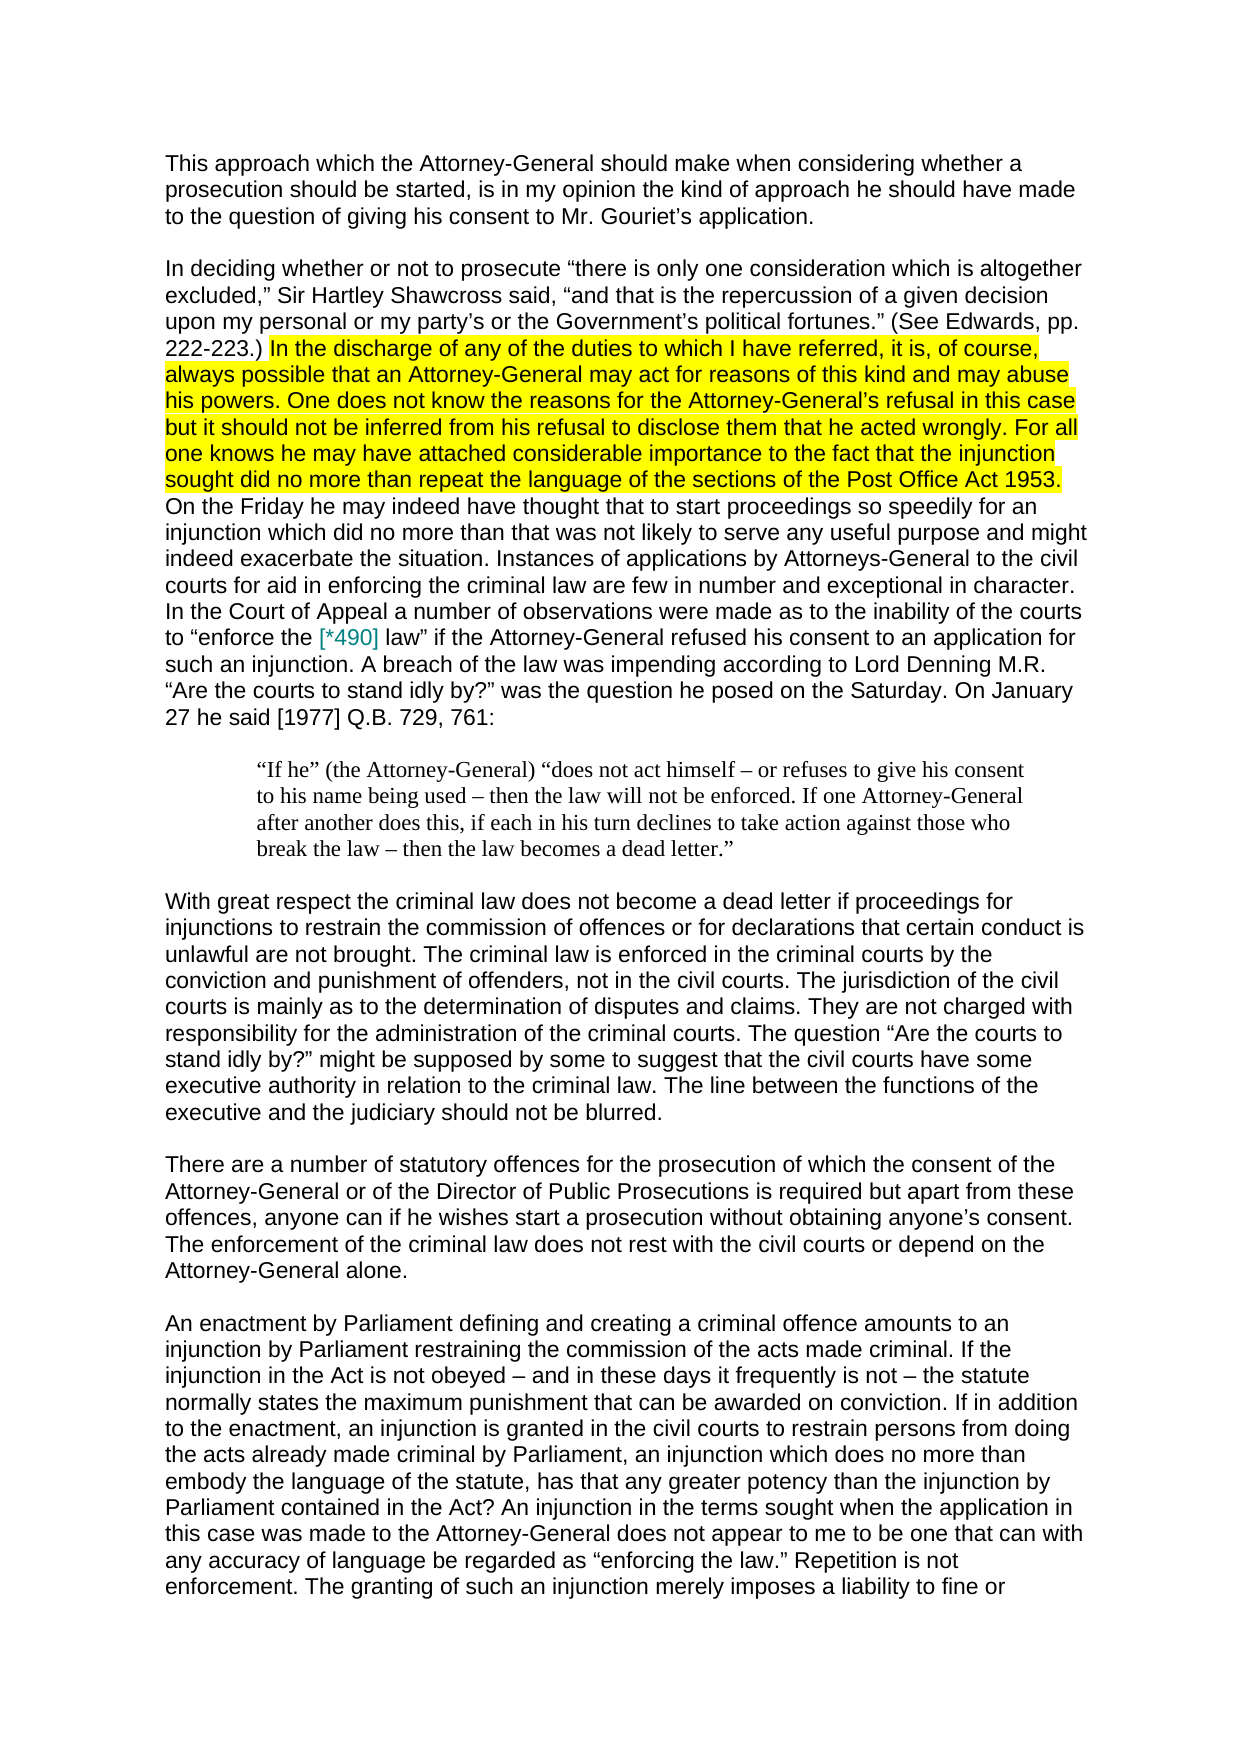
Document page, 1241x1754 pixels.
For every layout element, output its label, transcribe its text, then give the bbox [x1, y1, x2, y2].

text “If he” (the Attorney-General) “does not act himself – or refuses to give his consent to his name being used – then the law will not be enforced. If one Attorney-General after another does this, if each in his turn declines to take action against those who break the law – then the law becomes a dead letter.” [256, 756, 1043, 862]
text There are a number of statutory offences for the prosecution of which the consent of the Attorney-General or of the Director of Public Prosecutions is required but apart from these offences, anyone can if he wishes start a prosecution without obtaining anyone’s consent. The enforcement of the criminal law does not rest with the civil courts or depend on the Attorney-General alone. [165, 1151, 1090, 1283]
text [165, 1309, 1090, 1599]
text In deciding whether or not to prosecute “there is only one consideration which is altogether excluded,” Sir Hartley Shawcross said, “and that is the repercussion of a given decision upon my personal or my party’s or the Government’s political fortunes.” (See Edwards, pp. 222-223.) In the discharge of any of the duties to which I have referred, it is, of course, always possible that an Attorney-General may act for reasons of this kind and may abuse his powers. One does not know the reasons for the Attorney-General’s refusal in this case but it should not be inferred from his refusal to disclose them that he acted wrongly. For all one knows he may have attached considerable importance to the fact that the injunction sought did no more than repeat the language of the sections of the Post Office Act 1953. On the Friday he may indeed have thought that to start proceedings so speedily for an injunction which did no more than that was not likely to serve any useful purpose and might indeed exacerbate the situation. Instances of applications by Attorneys-General to the civil courts for aid in enforcing the criminal law are few in number and exceptional in character. In the Court of Appeal a number of observations were made as to the inability of the courts to “enforce the [*490] law” if the Attorney-General refused his consent to an application for such an injunction. A breach of the law was impending according to Lord Denning M.R. “Are the courts to stand idly by?” was the question he posed on the Saturday. On January 27 he said [1977] Q.B. 729, 761: [165, 255, 1090, 730]
text This approach which the Attorney-General should make when considering whether a prosecution should be started, is in my opinion the kind of approach he should have made to the question of giving his consent to Mr. Gouriet’s application. [165, 150, 1090, 229]
text With great respect the criminal law does not become a dead letter if proceedings for injunctions to restrain the commission of offences or for declarations that certain conduct is unlawful are not brought. The criminal law is enforced in the criminal courts by the conviction and punishment of offenders, not in the civil courts. The jurisdiction of the civil courts is mainly as to the determination of disputes and claims. They are not charged with responsibility for the administration of the criminal courts. The question “Are the courts to stand idly by?” might be supposed by some to suggest that the civil courts have some executive authority in relation to the criminal law. The line between the functions of the executive and the judiciary should not be blurred. [165, 888, 1090, 1125]
